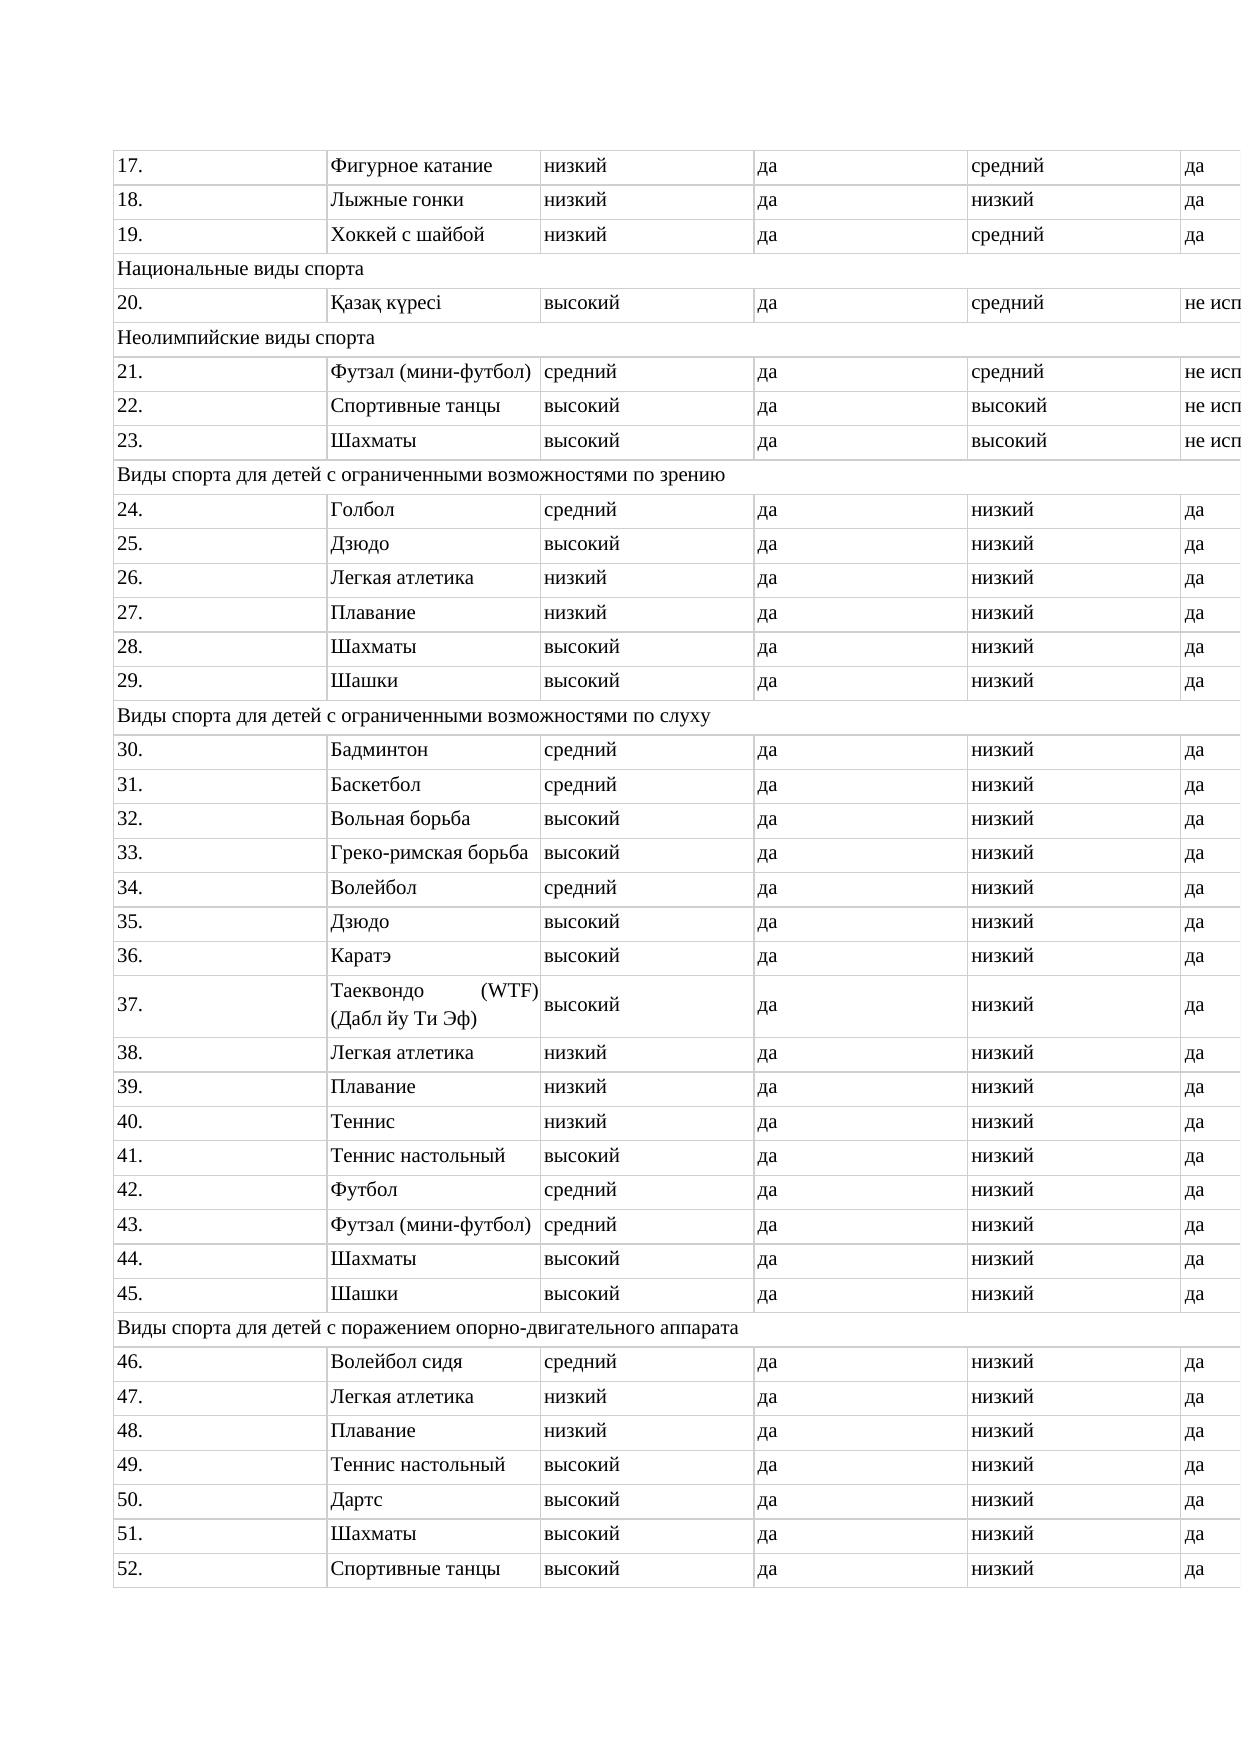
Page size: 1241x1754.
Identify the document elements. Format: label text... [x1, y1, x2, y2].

table_cell да [1181, 873, 1240, 906]
table_cell Шахматы [328, 633, 540, 666]
table_cell высокий [541, 633, 753, 666]
table_cell да [755, 1210, 967, 1243]
table_cell да [755, 151, 967, 184]
table_cell высокий [541, 942, 753, 975]
table_cell 18. [114, 186, 326, 219]
table_cell да [755, 1245, 967, 1278]
table_cell Футзал (мини-футбол) [328, 1210, 540, 1243]
table_cell 28. [114, 633, 326, 666]
table_cell средний [541, 770, 753, 803]
table_cell да [1181, 1348, 1240, 1381]
table_cell высокий [541, 1245, 753, 1278]
table_cell 21. [114, 358, 326, 391]
table_cell да [755, 598, 967, 631]
table_cell Легкая атлетика [328, 1038, 540, 1071]
table_cell низкий [968, 1416, 1180, 1449]
table_cell высокий [541, 976, 753, 1037]
table_cell Легкая атлетика [328, 564, 540, 597]
table_cell не используется [1181, 358, 1240, 391]
table_cell да [1181, 1416, 1240, 1449]
table_cell Теннис настольный [328, 1451, 540, 1484]
table_cell да [755, 358, 967, 391]
table_cell Бадминтон [328, 736, 540, 769]
table_cell да [1181, 495, 1240, 528]
table_cell да [755, 529, 967, 562]
table_cell 45. [114, 1279, 326, 1312]
table_cell Шахматы [328, 426, 540, 459]
table_cell Виды спорта для детей с поражением опорно-двигательного аппарата [114, 1313, 1240, 1346]
table_cell средний [541, 1176, 753, 1209]
table_cell 33. [114, 839, 326, 872]
table_cell 36. [114, 942, 326, 975]
table_cell Футзал (мини-футбол) [328, 358, 540, 391]
table_cell 26. [114, 564, 326, 597]
table_cell да [1181, 1279, 1240, 1312]
table_cell низкий [968, 598, 1180, 631]
table_cell да [755, 667, 967, 700]
table_cell средний [541, 873, 753, 906]
table_cell да [1181, 1038, 1240, 1071]
table_cell 24. [114, 495, 326, 528]
table_cell низкий [968, 1141, 1180, 1174]
table_cell низкий [968, 1348, 1180, 1381]
table_cell низкий [968, 186, 1180, 219]
table_cell 41. [114, 1141, 326, 1174]
table_cell низкий [968, 976, 1180, 1037]
table_cell да [1181, 804, 1240, 837]
table_cell низкий [541, 1382, 753, 1415]
table_cell да [1181, 1520, 1240, 1553]
table_cell да [1181, 1210, 1240, 1243]
table_cell средний [968, 289, 1180, 322]
table_cell Шахматы [328, 1245, 540, 1278]
table_cell Виды спорта для детей с ограниченными возможностями по зрению [114, 461, 1240, 494]
table_cell низкий [968, 804, 1180, 837]
table_cell да [755, 495, 967, 528]
table_cell низкий [968, 770, 1180, 803]
table_cell 37. [114, 976, 326, 1037]
table_cell низкий [541, 1107, 753, 1140]
table_cell не используется [1181, 426, 1240, 459]
table_cell 44. [114, 1245, 326, 1278]
table_cell 38. [114, 1038, 326, 1071]
table_cell высокий [541, 667, 753, 700]
table_cell да [1181, 736, 1240, 769]
table_cell да [1181, 151, 1240, 184]
table_cell низкий [968, 839, 1180, 872]
table_cell Виды спорта для детей с ограниченными возможностями по слуху [114, 701, 1240, 734]
table_cell высокий [541, 392, 753, 425]
table_cell Плавание [328, 1073, 540, 1106]
table_cell высокий [541, 1485, 753, 1518]
table_cell низкий [541, 1073, 753, 1106]
table_cell высокий [541, 839, 753, 872]
table_cell высокий [541, 1279, 753, 1312]
table_cell 32. [114, 804, 326, 837]
table_cell низкий [968, 908, 1180, 941]
table_cell да [755, 564, 967, 597]
table_cell 20. [114, 289, 326, 322]
table_cell 40. [114, 1107, 326, 1140]
table_cell Легкая атлетика [328, 1382, 540, 1415]
table_cell Каратэ [328, 942, 540, 975]
table_cell да [1181, 1176, 1240, 1209]
table_cell да [755, 770, 967, 803]
table_cell высокий [541, 1520, 753, 1553]
table_cell низкий [968, 529, 1180, 562]
table_cell высокий [541, 529, 753, 562]
table_cell да [1181, 220, 1240, 253]
table_cell Плавание [328, 598, 540, 631]
table_cell да [1181, 598, 1240, 631]
table_cell низкий [968, 667, 1180, 700]
table_cell да [755, 1485, 967, 1518]
table_cell средний [541, 736, 753, 769]
table_cell низкий [968, 1554, 1180, 1587]
table_cell Плавание [328, 1416, 540, 1449]
table_cell 51. [114, 1520, 326, 1553]
table_cell Теннис настольный [328, 1141, 540, 1174]
table_cell да [755, 1176, 967, 1209]
table_cell Волейбол сидя [328, 1348, 540, 1381]
table_cell да [755, 1073, 967, 1106]
table_cell средний [541, 495, 753, 528]
table_cell Национальные виды спорта [114, 254, 1240, 287]
table_cell 49. [114, 1451, 326, 1484]
table_cell средний [541, 358, 753, 391]
table_cell да [1181, 1382, 1240, 1415]
table_cell низкий [541, 151, 753, 184]
table_cell да [1181, 633, 1240, 666]
table_cell Фигурное катание [328, 151, 540, 184]
table_cell 17. [114, 151, 326, 184]
table_cell да [755, 1520, 967, 1553]
table_cell 50. [114, 1485, 326, 1518]
table_cell да [755, 1107, 967, 1140]
table_cell да [1181, 1451, 1240, 1484]
table_cell Футбол [328, 1176, 540, 1209]
table_cell 19. [114, 220, 326, 253]
table_cell да [755, 873, 967, 906]
table_cell да [755, 736, 967, 769]
table_cell Дзюдо [328, 908, 540, 941]
table_cell 22. [114, 392, 326, 425]
table_cell низкий [968, 1245, 1180, 1278]
table_cell да [755, 392, 967, 425]
table_cell да [755, 1382, 967, 1415]
table_cell низкий [968, 1279, 1180, 1312]
table_cell низкий [968, 1038, 1180, 1071]
table_cell да [755, 186, 967, 219]
table_cell высокий [541, 1451, 753, 1484]
table_cell да [755, 220, 967, 253]
table_cell средний [968, 358, 1180, 391]
table_cell 31. [114, 770, 326, 803]
table_cell высокий [541, 804, 753, 837]
table_cell да [1181, 770, 1240, 803]
table_cell да [1181, 564, 1240, 597]
table_cell низкий [968, 1485, 1180, 1518]
table_cell низкий [968, 1382, 1180, 1415]
table_cell да [1181, 667, 1240, 700]
table_cell да [1181, 1554, 1240, 1587]
table_cell низкий [968, 873, 1180, 906]
table_cell да [1181, 1107, 1240, 1140]
table_cell да [755, 1554, 967, 1587]
table_cell 46. [114, 1348, 326, 1381]
table_cell низкий [541, 186, 753, 219]
table_cell да [755, 633, 967, 666]
table_cell 23. [114, 426, 326, 459]
table_cell высокий [541, 908, 753, 941]
table_cell да [1181, 1245, 1240, 1278]
table_cell низкий [541, 598, 753, 631]
table_cell 47. [114, 1382, 326, 1415]
table_cell да [1181, 186, 1240, 219]
table_cell средний [968, 220, 1180, 253]
table_cell низкий [968, 736, 1180, 769]
table_cell Голбол [328, 495, 540, 528]
table_cell 30. [114, 736, 326, 769]
table_cell Дзюдо [328, 529, 540, 562]
table_cell 52. [114, 1554, 326, 1587]
table_cell да [755, 1038, 967, 1071]
table_cell 42. [114, 1176, 326, 1209]
table_cell низкий [968, 942, 1180, 975]
table_cell высокий [541, 1141, 753, 1174]
table_cell высокий [541, 426, 753, 459]
table_cell Баскетбол [328, 770, 540, 803]
table_cell низкий [541, 1416, 753, 1449]
table_cell Неолимпийские виды спорта [114, 323, 1240, 356]
table_cell низкий [968, 1451, 1180, 1484]
table_cell высокий [541, 289, 753, 322]
table_cell средний [968, 151, 1180, 184]
table_cell да [755, 1416, 967, 1449]
table_cell да [755, 942, 967, 975]
table_cell да [1181, 839, 1240, 872]
table_cell 34. [114, 873, 326, 906]
table_cell Қазақ күресі [328, 289, 540, 322]
table_cell да [755, 1279, 967, 1312]
table_cell низкий [968, 1210, 1180, 1243]
table_cell низкий [968, 1073, 1180, 1106]
table_cell низкий [541, 564, 753, 597]
table_cell да [755, 1451, 967, 1484]
table_cell Спортивные танцы [328, 1554, 540, 1587]
table_cell низкий [968, 1107, 1180, 1140]
table_cell не используется [1181, 392, 1240, 425]
table_cell низкий [968, 495, 1180, 528]
table_cell низкий [968, 633, 1180, 666]
table_cell 39. [114, 1073, 326, 1106]
table_cell низкий [968, 564, 1180, 597]
table_cell да [755, 908, 967, 941]
table_cell Волейбол [328, 873, 540, 906]
table_cell 29. [114, 667, 326, 700]
table_cell да [755, 1348, 967, 1381]
table_cell да [1181, 942, 1240, 975]
table_cell да [1181, 1073, 1240, 1106]
table_cell 25. [114, 529, 326, 562]
table_cell да [755, 426, 967, 459]
table_cell да [755, 976, 967, 1037]
table_cell да [755, 804, 967, 837]
table_cell да [755, 839, 967, 872]
table_cell низкий [541, 1038, 753, 1071]
table_cell 48. [114, 1416, 326, 1449]
table_cell 35. [114, 908, 326, 941]
table_cell средний [541, 1348, 753, 1381]
table_cell Дартс [328, 1485, 540, 1518]
table_cell низкий [968, 1520, 1180, 1553]
table_cell Шахматы [328, 1520, 540, 1553]
table_cell высокий [541, 1554, 753, 1587]
table_cell не используется [1181, 289, 1240, 322]
table_cell 27. [114, 598, 326, 631]
table_cell Спортивные танцы [328, 392, 540, 425]
table_cell Вольная борьба [328, 804, 540, 837]
table_cell средний [541, 1210, 753, 1243]
table_cell да [1181, 529, 1240, 562]
table_cell да [755, 289, 967, 322]
table_cell да [1181, 1485, 1240, 1518]
table_cell Таеквондо (WTF) (Дабл йу Ти Эф) [328, 976, 540, 1037]
table_cell Хоккей с шайбой [328, 220, 540, 253]
table_cell да [755, 1141, 967, 1174]
table_cell Лыжные гонки [328, 186, 540, 219]
table_cell да [1181, 908, 1240, 941]
table_cell да [1181, 976, 1240, 1037]
table_cell Греко-римская борьба [328, 839, 540, 872]
table_cell высокий [968, 392, 1180, 425]
table_cell да [1181, 1141, 1240, 1174]
table_cell Теннис [328, 1107, 540, 1140]
table_cell Шашки [328, 667, 540, 700]
table_cell низкий [541, 220, 753, 253]
table_cell Шашки [328, 1279, 540, 1312]
table_cell высокий [968, 426, 1180, 459]
table_cell низкий [968, 1176, 1180, 1209]
table_cell 43. [114, 1210, 326, 1243]
